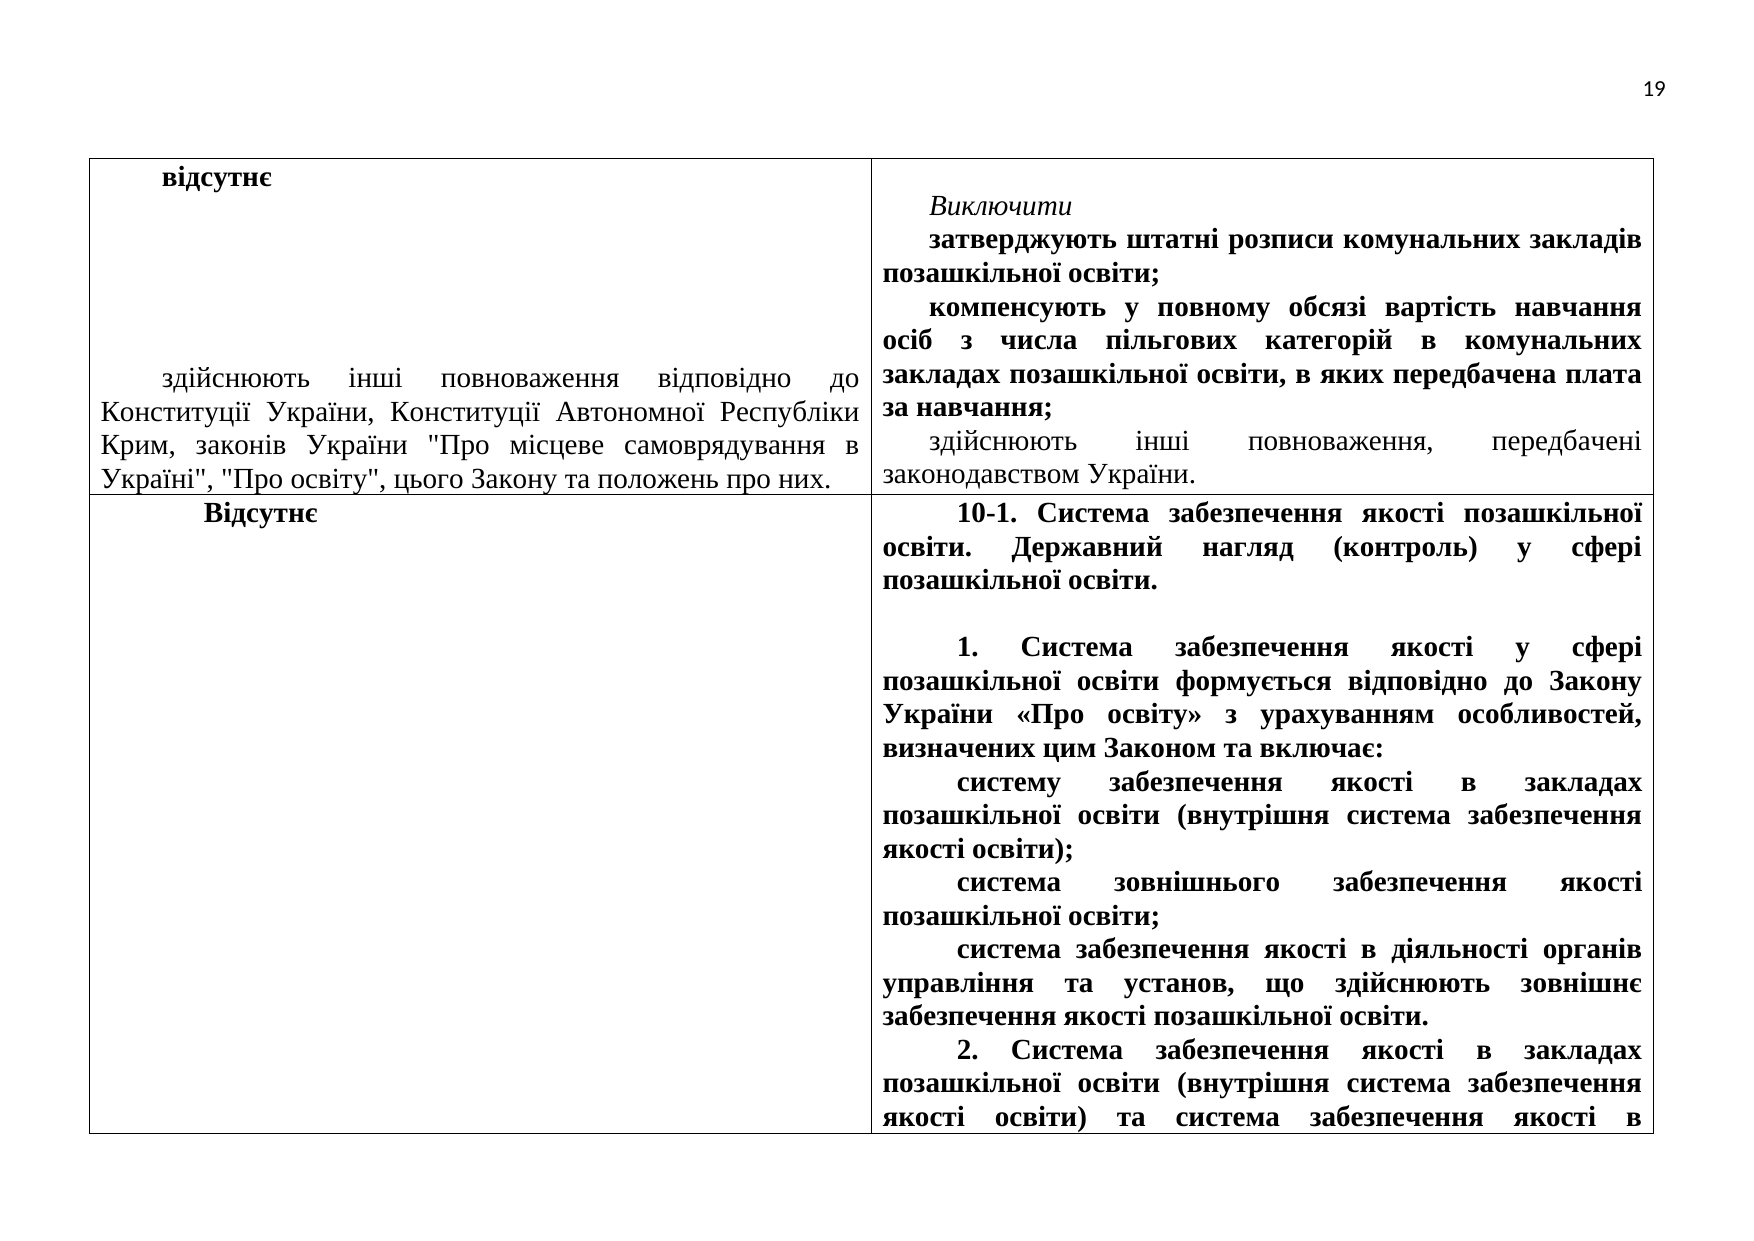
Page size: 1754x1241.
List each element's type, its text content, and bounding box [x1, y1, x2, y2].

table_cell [872, 159, 1653, 494]
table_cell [90, 159, 871, 494]
table_cell Відсутнє [90, 495, 871, 1133]
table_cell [872, 495, 1653, 1133]
